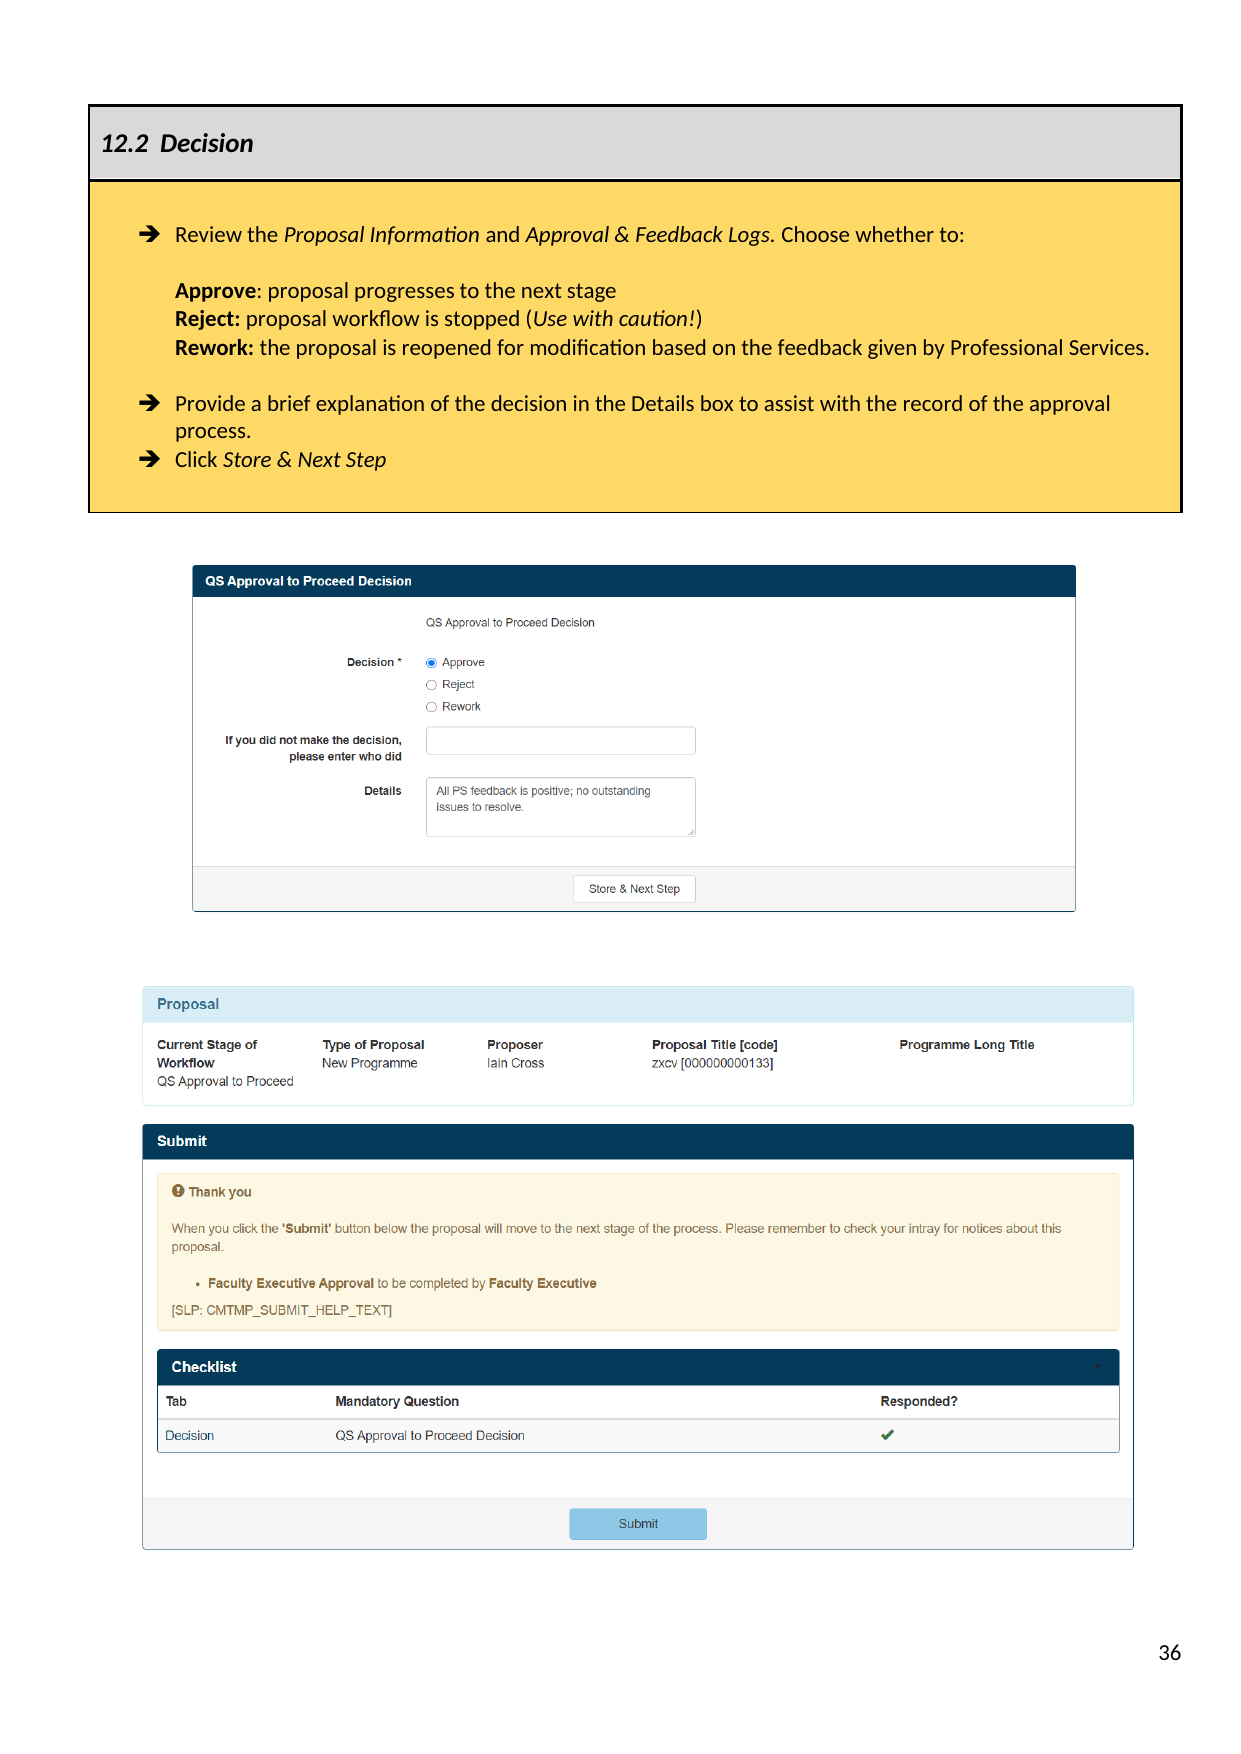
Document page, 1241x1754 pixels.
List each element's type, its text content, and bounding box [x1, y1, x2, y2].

table_header Decision [90, 107, 1180, 178]
picture [187, 560, 1083, 914]
picture [132, 979, 1138, 1552]
table_cell Review the Proposal Information and Approval & Feedback Logs. Choose whether to: Approve: proposal progresses to the next stage Reject: proposal workflow is stopped (Use with caution!) Rework: the proposal is reopened for modification based on the feedback given by Professional Services. Provide a brief explanation of the decision in the Details box to assist with the record of the approval process. Click Store & Next Step [90, 182, 1180, 512]
